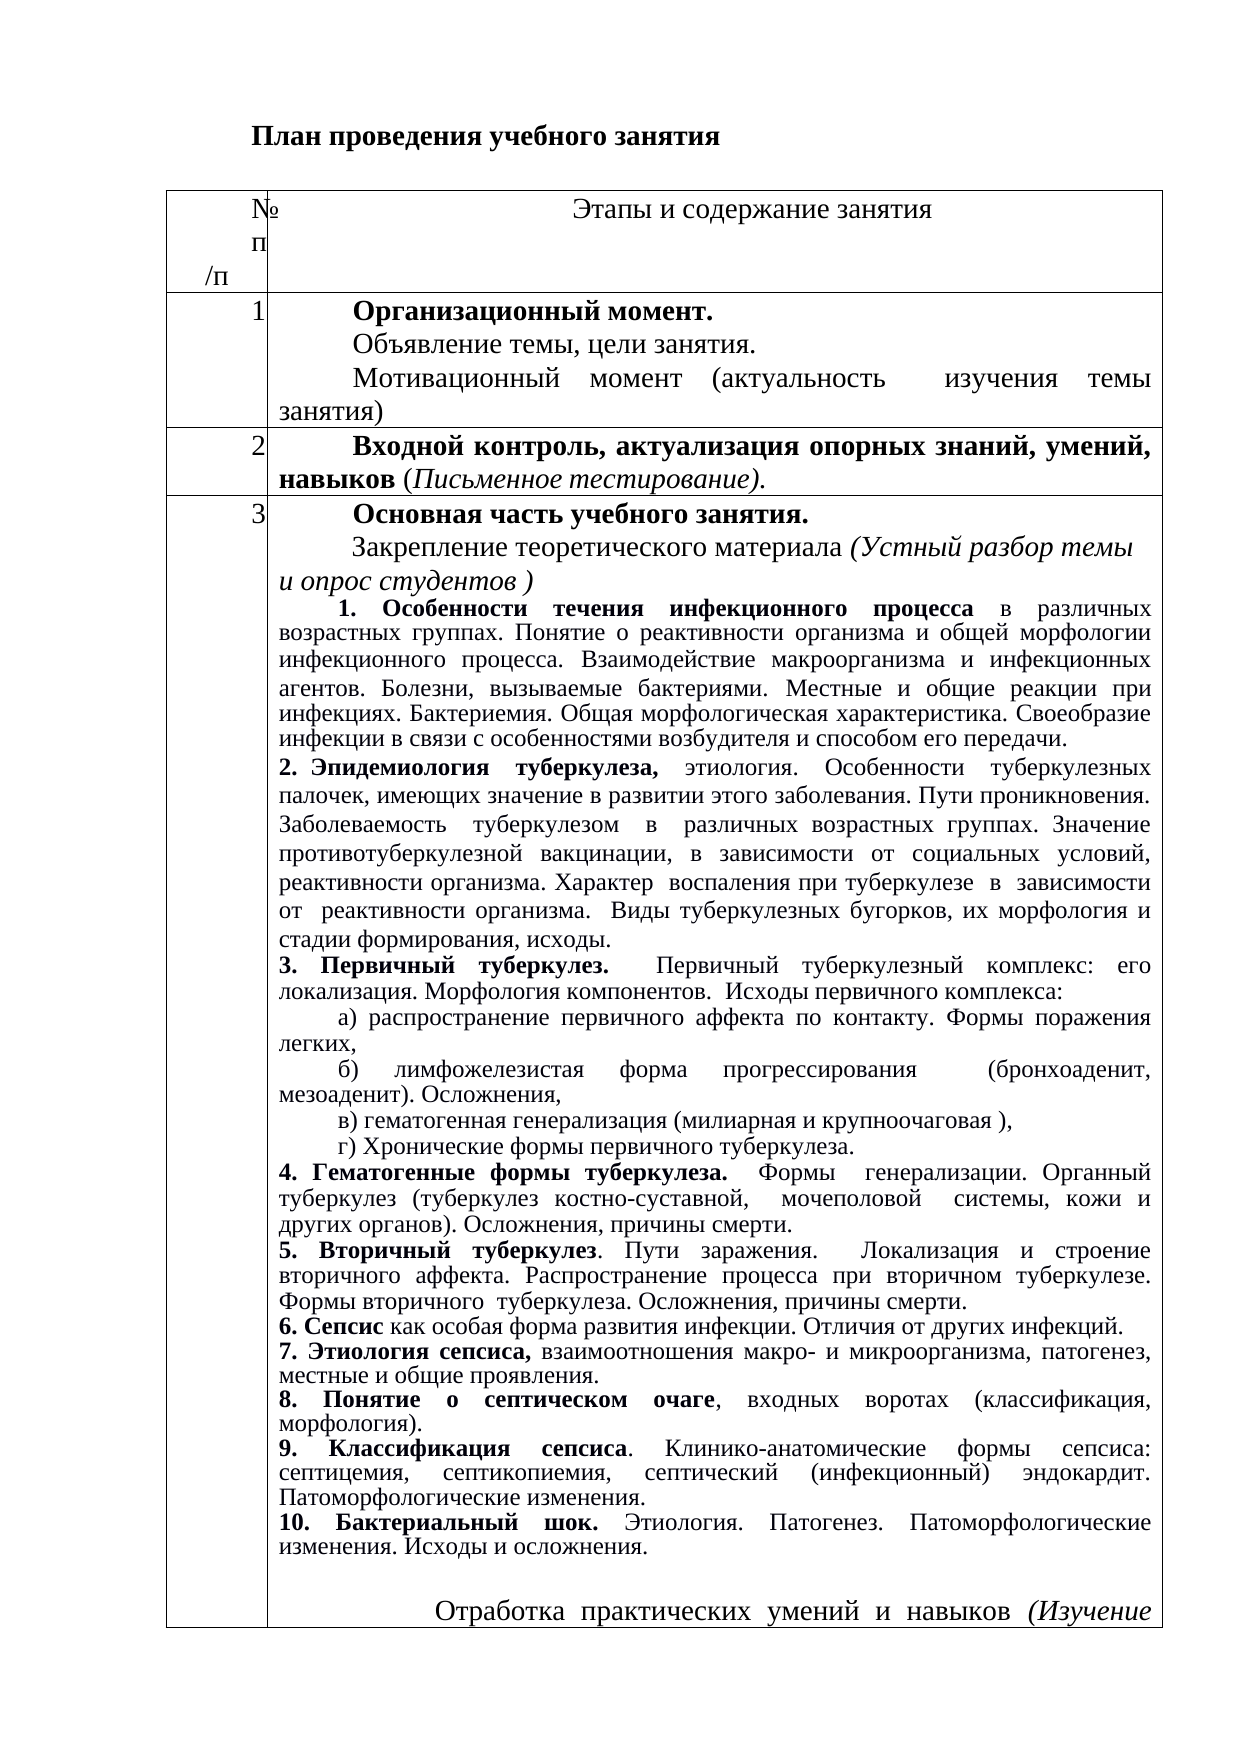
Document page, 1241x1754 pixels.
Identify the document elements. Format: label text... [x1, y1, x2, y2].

table_cell Организационный момент. Объявление темы, цели занятия. Мотивационный момент (актуальность изучения темы занятия) [268, 293, 1162, 427]
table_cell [268, 496, 1162, 1627]
table_cell 2 [167, 428, 267, 495]
table_cell 3 [167, 496, 267, 1627]
text План проведения учебного занятия [177, 118, 1152, 152]
table_header № п/п [167, 191, 267, 292]
table_header Этапы и содержание занятия [268, 191, 1162, 292]
table_cell Входной контроль, актуализация опорных знаний, умений, навыков (Письменное тестирование). [268, 428, 1162, 495]
table_cell 1 [167, 293, 267, 427]
